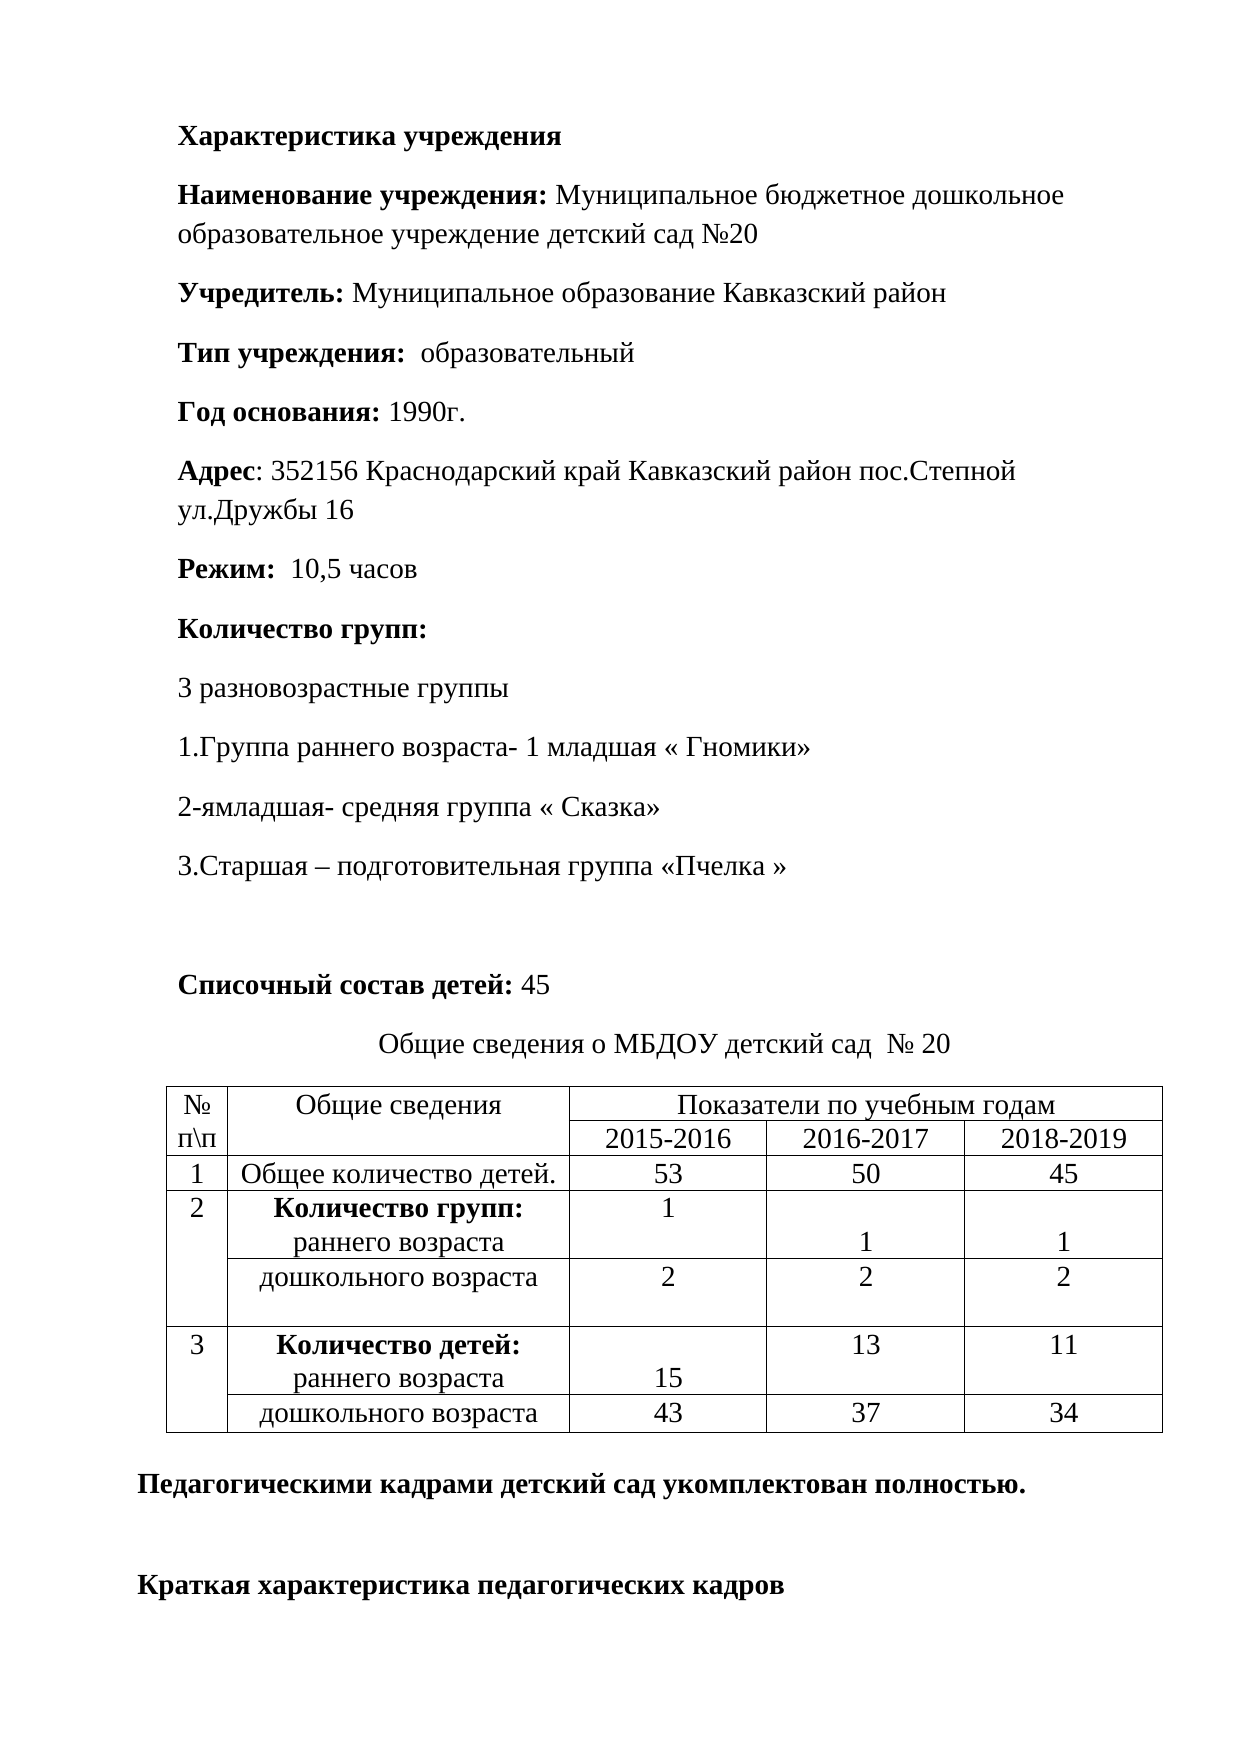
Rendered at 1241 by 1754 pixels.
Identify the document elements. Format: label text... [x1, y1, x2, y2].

text Списочный состав детей: 45 [177, 967, 1152, 1001]
table_cell 2018-2019 [965, 1121, 1162, 1155]
text 2-ямладшая- средняя группа « Сказка» [177, 789, 1152, 822]
text 3.Старшая – подготовительная группа «Пчелка » [177, 848, 1152, 882]
text 3 разновозрастные группы [177, 670, 1152, 704]
table_cell 1 [570, 1191, 766, 1258]
text Общие сведения о МБДОУ детский сад № 20 [177, 1026, 1152, 1060]
table_cell 2 [965, 1259, 1162, 1326]
table_cell 2015-2016 [570, 1121, 766, 1155]
table_header Показатели по учебным годам [570, 1087, 1162, 1120]
table_cell 1 [965, 1191, 1162, 1258]
table_cell 43 [570, 1395, 766, 1432]
table_cell 53 [570, 1156, 766, 1189]
table_header № п\п [167, 1087, 227, 1155]
table_cell 1 [167, 1156, 227, 1189]
text Тип учреждения: образовательный [177, 335, 1152, 368]
table_cell 45 [965, 1156, 1162, 1189]
table_cell 2 [570, 1259, 766, 1326]
text Краткая характеристика педагогических кадров [118, 1567, 1196, 1600]
table_cell 2 [767, 1259, 964, 1326]
table_cell Количество групп: раннего возраста [228, 1191, 569, 1258]
text Учредитель: Муниципальное образование Кавказский район [177, 275, 1152, 309]
table_cell 11 [965, 1327, 1162, 1394]
table_cell 2016-2017 [767, 1121, 964, 1155]
table_header Общие сведения [228, 1087, 569, 1155]
table_cell дошкольного возраста [228, 1259, 569, 1326]
table_cell 50 [767, 1156, 964, 1189]
table_cell 37 [767, 1395, 964, 1432]
text Год основания: 1990г. [177, 394, 1152, 428]
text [177, 118, 1152, 152]
table_cell 2 [167, 1191, 227, 1326]
text Наименование учреждения: Муниципальное бюджетное дошкольное образовательное учреждение детский сад №20 [177, 177, 1152, 249]
table_cell 13 [767, 1327, 964, 1394]
table_cell 15 [570, 1327, 766, 1394]
text Педагогическими кадрами детский сад укомплектован полностью. [118, 1466, 1196, 1500]
table_cell 34 [965, 1395, 1162, 1432]
text Режим: 10,5 часов [177, 551, 1152, 585]
table_cell 1 [767, 1191, 964, 1258]
table_cell 3 [167, 1327, 227, 1432]
text Количество групп: [177, 611, 1152, 644]
table_cell дошкольного возраста [228, 1395, 569, 1432]
table_cell Общее количество детей. [228, 1156, 569, 1189]
text Адрес: 352156 Краснодарский край Кавказский район пос.Степной ул.Дружбы 16 [177, 453, 1152, 526]
table_cell Количество детей: раннего возраста [228, 1327, 569, 1394]
text 1.Группа раннего возраста- 1 младшая « Гномики» [177, 729, 1152, 763]
